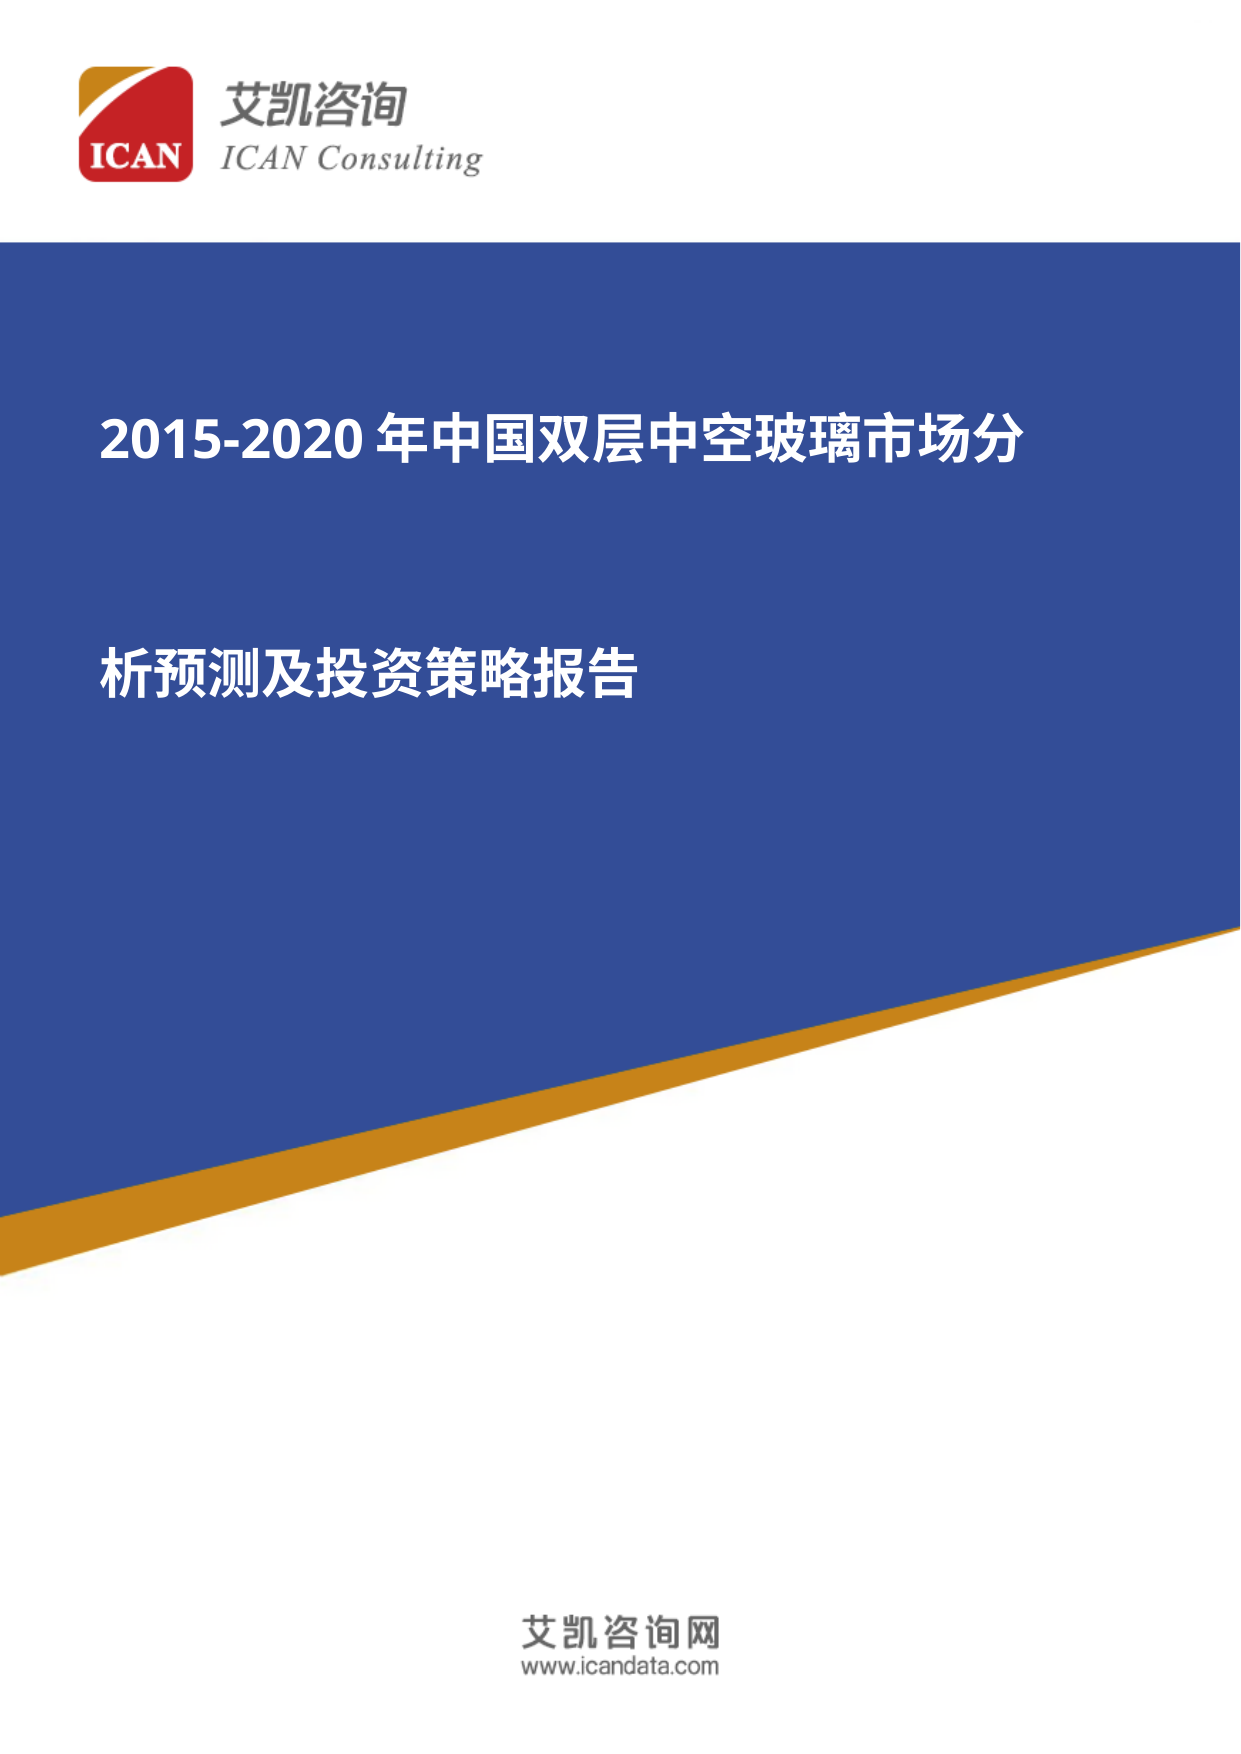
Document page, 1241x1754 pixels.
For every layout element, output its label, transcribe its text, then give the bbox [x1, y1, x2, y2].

picture [0, 5, 1241, 1754]
subtitle 2015-2020年中国双层中空玻璃市场分析预测及投资策略报告 [99, 386, 1053, 718]
